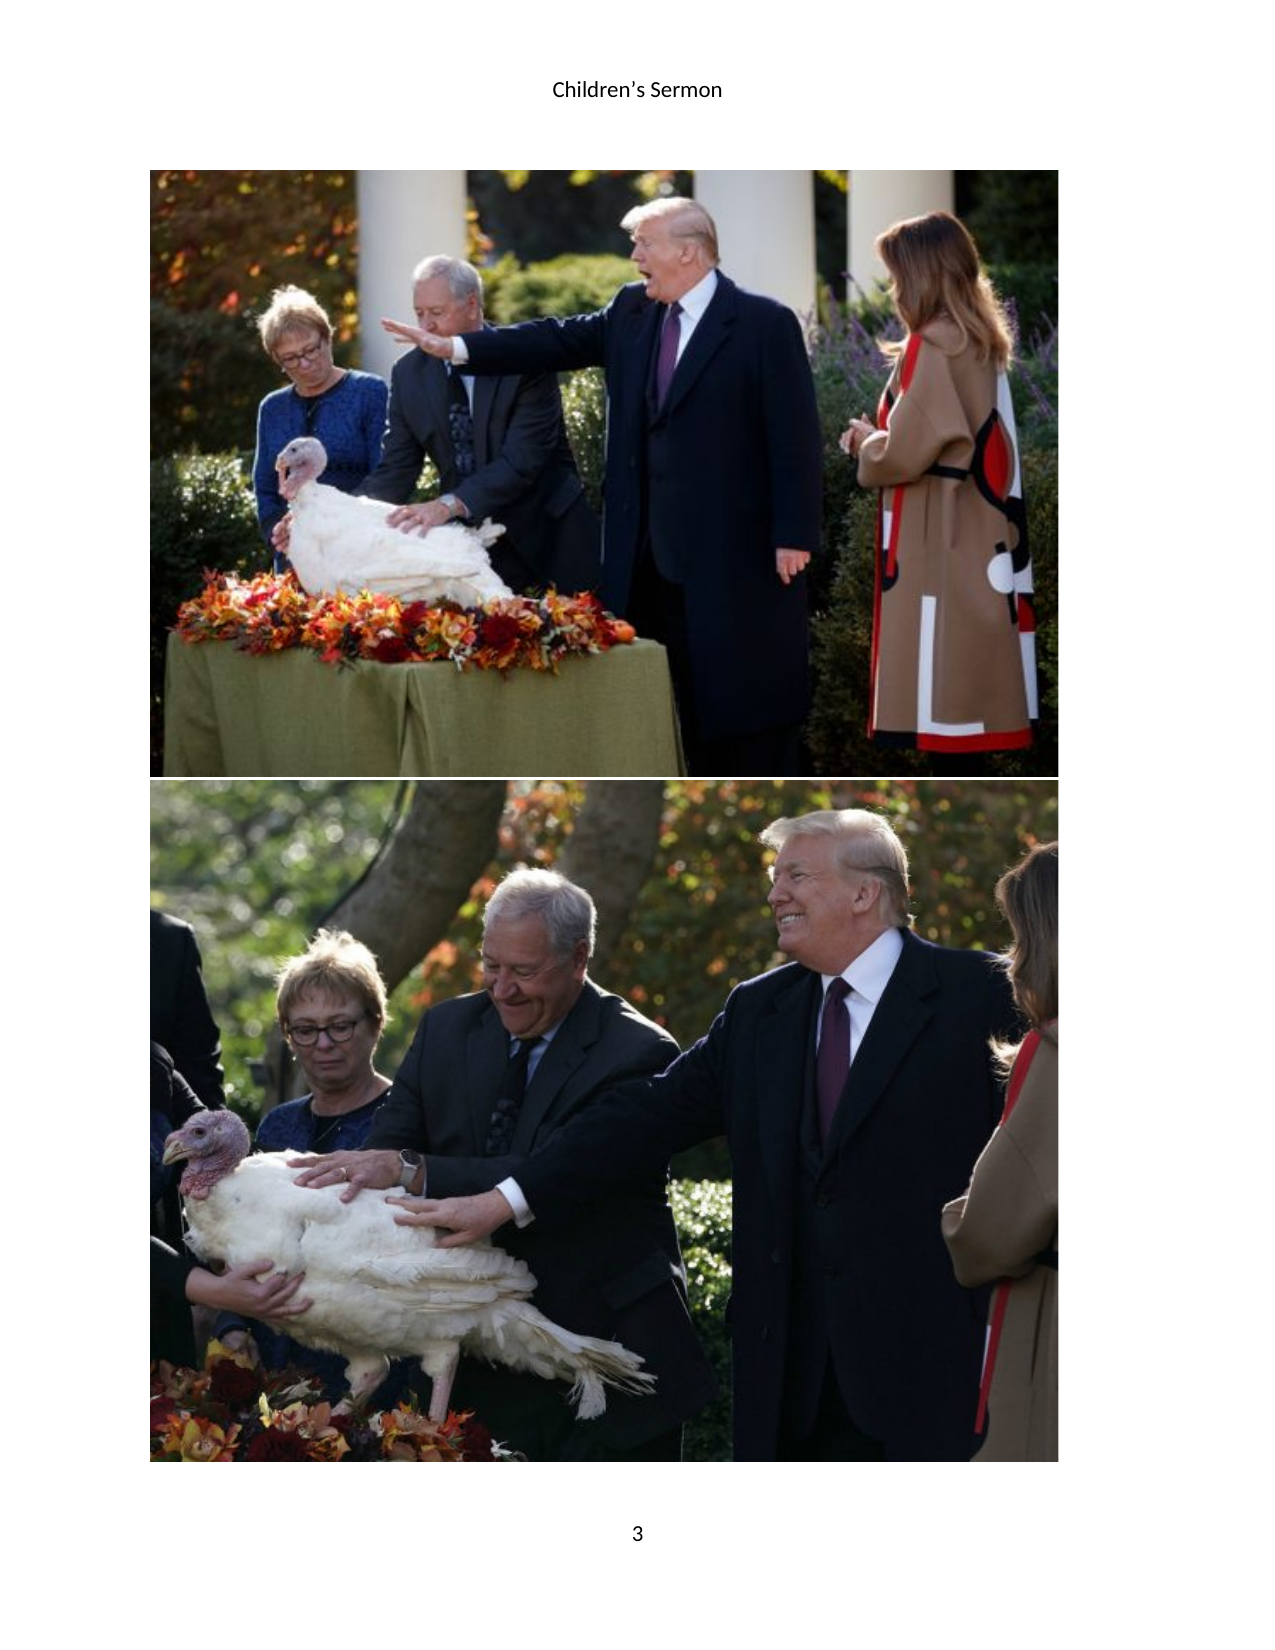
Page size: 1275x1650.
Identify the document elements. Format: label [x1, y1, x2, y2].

picture [150, 780, 1059, 1462]
picture [150, 170, 1059, 777]
